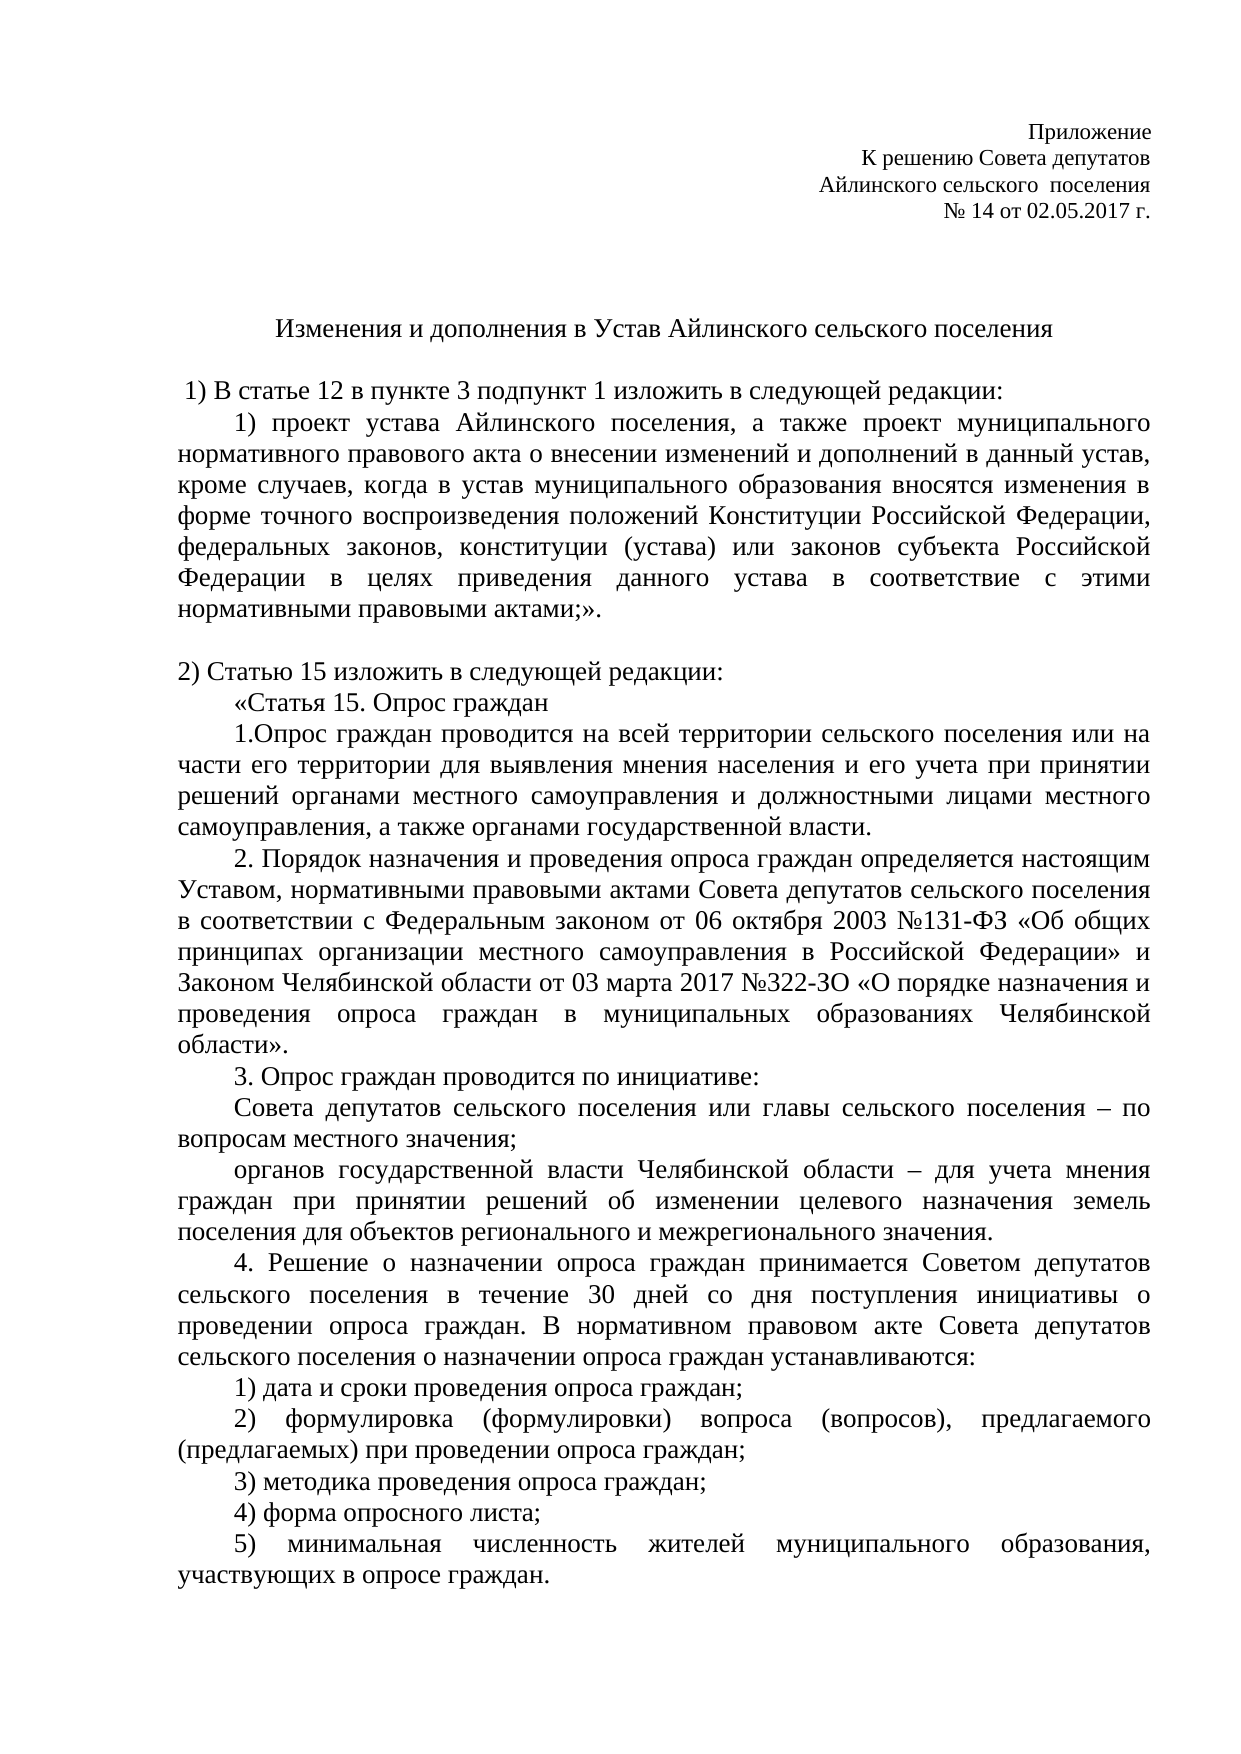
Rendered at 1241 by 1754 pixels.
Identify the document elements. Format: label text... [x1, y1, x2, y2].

text «Статья 15. Опрос граждан [177, 686, 1152, 717]
text 4. Решение о назначении опроса граждан принимается Советом депутатов сельского поселения в течение 30 дней со дня поступления инициативы о проведении опроса граждан. В нормативном правовом акте Совета депутатов сельского поселения о назначении опроса граждан устанавливаются: [177, 1247, 1152, 1371]
text Совета депутатов сельского поселения или главы сельского поселения – по вопросам местного значения; [177, 1091, 1152, 1153]
text 4) форма опросного листа; [177, 1496, 1152, 1527]
text 3. Опрос граждан проводится по инициативе: [177, 1060, 1152, 1091]
text органов государственной власти Челябинской области – для учета мнения граждан при принятии решений об изменении целевого назначения земель поселения для объектов регионального и межрегионального значения. [177, 1153, 1152, 1247]
text Приложение [177, 118, 1152, 144]
text 1.Опрос граждан проводится на всей территории сельского поселения или на части его территории для выявления мнения населения и его учета при принятии решений органами местного самоуправления и должностными лицами местного самоуправления, а также органами государственной власти. [177, 717, 1152, 842]
text 1) проект устава Айлинского поселения, а также проект муниципального нормативного правового акта о внесении изменений и дополнений в данный устав, кроме случаев, когда в устав муниципального образования вносятся изменения в форме точного воспроизведения положений Конституции Российской Федерации, федеральных законов, конституции (устава) или законов субъекта Российской Федерации в целях приведения данного устава в соответствие с этими нормативными правовыми актами;». [177, 406, 1152, 624]
text Изменения и дополнения в Устав Айлинского сельского поселения [177, 312, 1152, 374]
text 1) В статье 12 в пункте 3 подпункт 1 изложить в следующей редакции: [177, 374, 1152, 406]
text 2) Статью 15 изложить в следующей редакции: [177, 655, 1152, 686]
text 1) дата и сроки проведения опроса граждан; [177, 1371, 1152, 1402]
text К решению Совета депутатов [177, 144, 1152, 171]
text 2. Порядок назначения и проведения опроса граждан определяется настоящим Уставом, нормативными правовыми актами Совета депутатов сельского поселения в соответствии с Федеральным законом от 06 октября 2003 №131-ФЗ «Об общих принципах организации местного самоуправления в Российской Федерации» и Законом Челябинской области от 03 марта 2017 №322-ЗО «О порядке назначения и проведения опроса граждан в муниципальных образованиях Челябинской области». [177, 842, 1152, 1060]
text Айлинского сельского поселения [177, 171, 1152, 197]
text 3) методика проведения опроса граждан; [177, 1464, 1152, 1496]
text № 14 от 02.05.2017 г. [177, 197, 1152, 223]
text 2) формулировка (формулировки) вопроса (вопросов), предлагаемого (предлагаемых) при проведении опроса граждан; [177, 1402, 1152, 1464]
text 5) минимальная численность жителей муниципального образования, участвующих в опросе граждан. [177, 1527, 1152, 1589]
